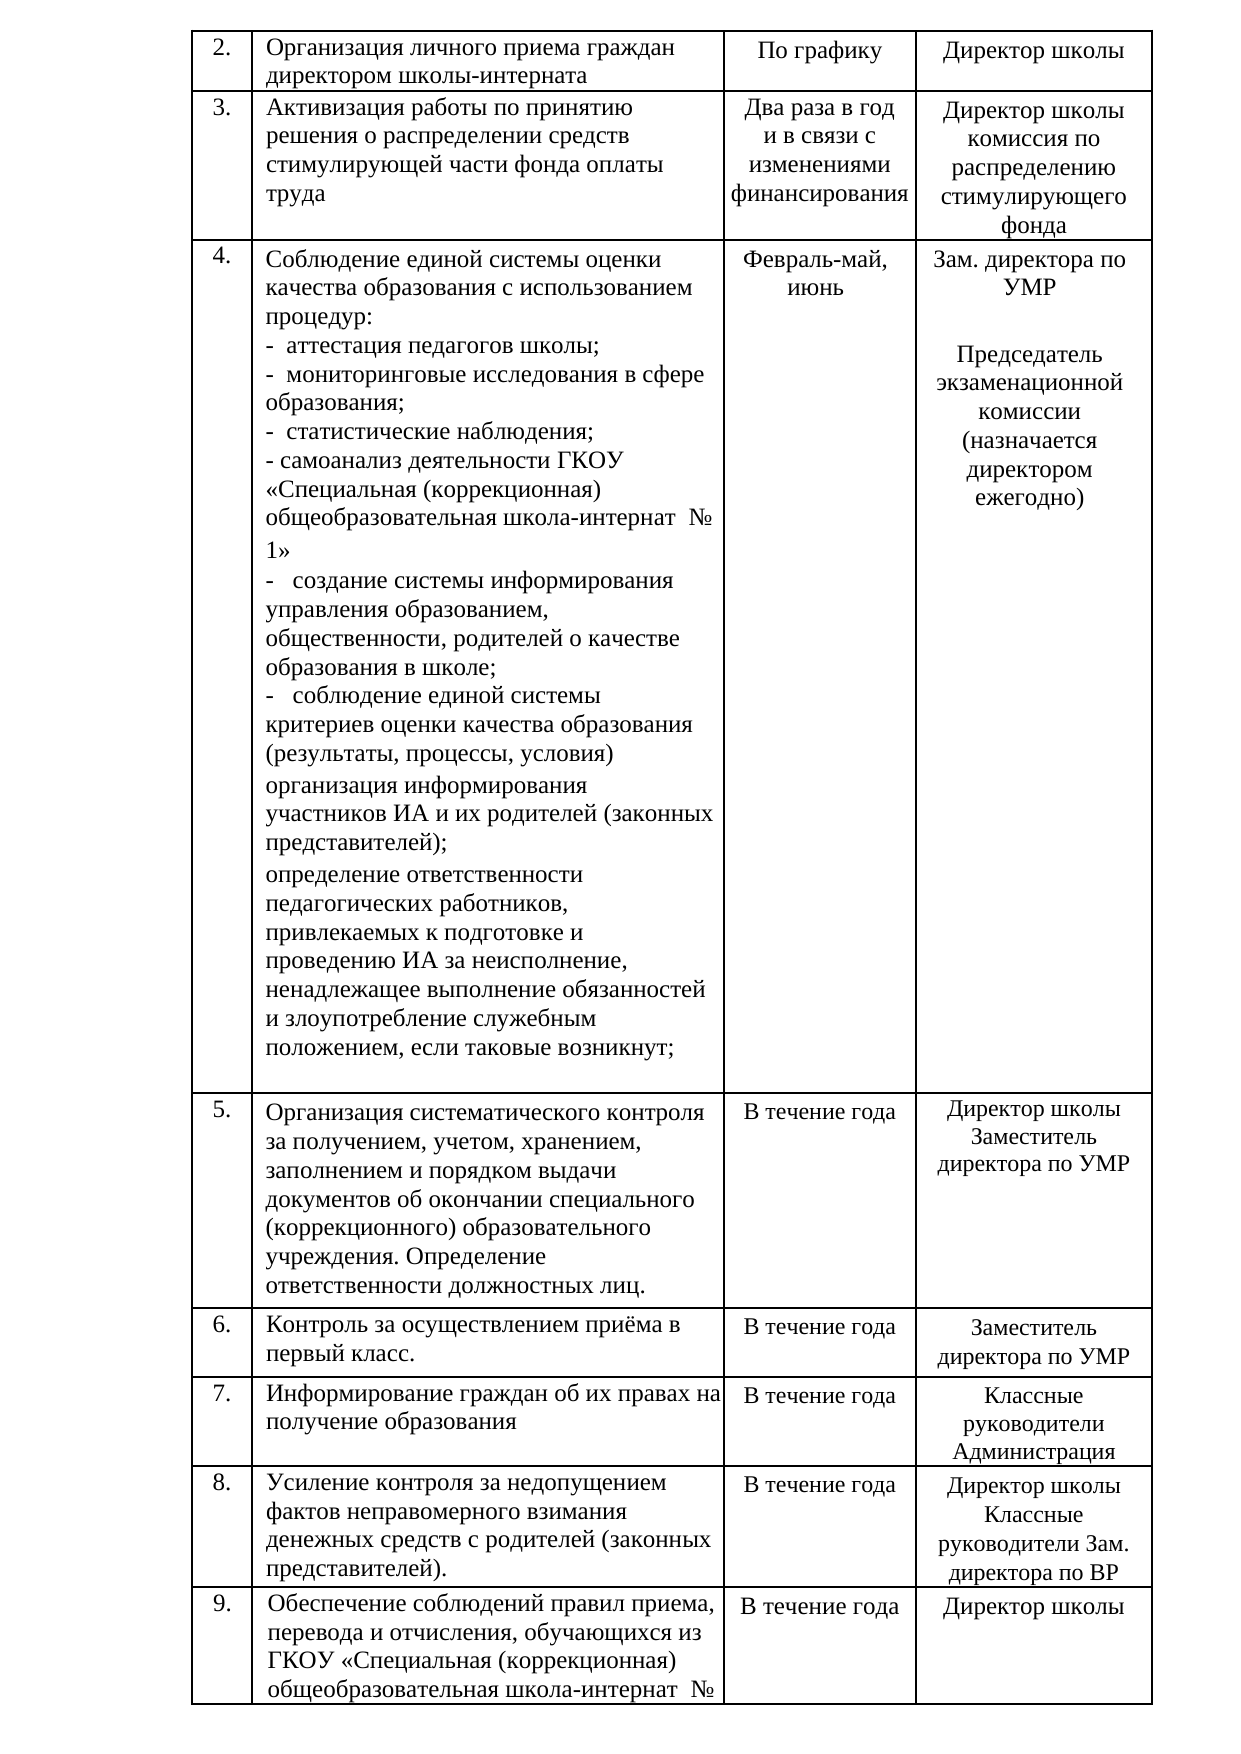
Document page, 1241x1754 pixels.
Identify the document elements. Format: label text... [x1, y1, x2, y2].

table_cell В течение года [725, 1378, 915, 1465]
table_cell 8. [193, 1467, 251, 1586]
table_cell Заместитель директора по УМР [917, 1309, 1151, 1376]
table_cell Организация систематического контроля за получением, учетом, хранением, заполнением и порядком выдачи документов об окончании специального (коррекционного) образовательного учреждения. Определение ответственности должностных лиц. [253, 1094, 723, 1307]
table_cell Два раза в год и в связи с изменениями финансирования [725, 92, 915, 238]
table_cell Директор школы [917, 1588, 1151, 1703]
table_cell Февраль-май, июнь [725, 241, 915, 1092]
table_cell Контроль за осуществлением приёма в первый класс. [253, 1309, 723, 1376]
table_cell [253, 1588, 723, 1703]
table_cell 2. [193, 32, 251, 89]
table_cell В течение года [725, 1094, 915, 1307]
table_cell Организация личного приема граждан директором школы-интерната [253, 32, 723, 89]
table_cell В течение года [725, 1309, 915, 1376]
table_cell 3. [193, 92, 251, 238]
table_cell Активизация работы по принятию решения о распределении средств стимулирующей части фонда оплаты труда [253, 92, 723, 238]
table_cell Информирование граждан об их правах на получение образования [253, 1378, 723, 1465]
table_cell 9. [193, 1588, 251, 1703]
table_cell Директор школы Заместитель директора по УМР [917, 1094, 1151, 1307]
table_cell 7. [193, 1378, 251, 1465]
table_cell 4. [193, 241, 251, 1092]
table_cell Директор школы комиссия по распределению стимулирующего фонда [917, 92, 1151, 238]
table_cell 6. [193, 1309, 251, 1376]
table_cell Соблюдение единой системы оценки качества образования с использованием процедур: - аттестация педагогов школы; - мониторинговые исследования в сфере образования; - статистические наблюдения; - самоанализ деятельности ГКОУ «Специальная (коррекционная) общеобразовательная школа-интернат № 1» - создание системы информирования управления образованием, общественности, родителей о качестве образования в школе; - соблюдение единой системы критериев оценки качества образования (результаты, процессы, условия) организация информирования участников ИА и их родителей (законных представителей); определение ответственности педагогических работников, привлекаемых к подготовке и проведению ИА за неисполнение, ненадлежащее выполнение обязанностей и злоупотребление служебным положением, если таковые возникнут; [253, 241, 723, 1092]
table_cell Классные руководители Администрация [917, 1378, 1151, 1465]
table_cell Директор школы Классные руководители Зам. директора по ВР [917, 1467, 1151, 1586]
table_cell По графику [725, 32, 915, 89]
table_cell 5. [193, 1094, 251, 1307]
table_cell В течение года [725, 1588, 915, 1703]
table_cell Директор школы [917, 32, 1151, 89]
table_cell В течение года [725, 1467, 915, 1586]
table_cell Зам. директора по УМР Председатель экзаменационной комиссии (назначается директором ежегодно) [917, 241, 1151, 1092]
table_cell Усиление контроля за недопущением фактов неправомерного взимания денежных средств с родителей (законных представителей). [253, 1467, 723, 1586]
